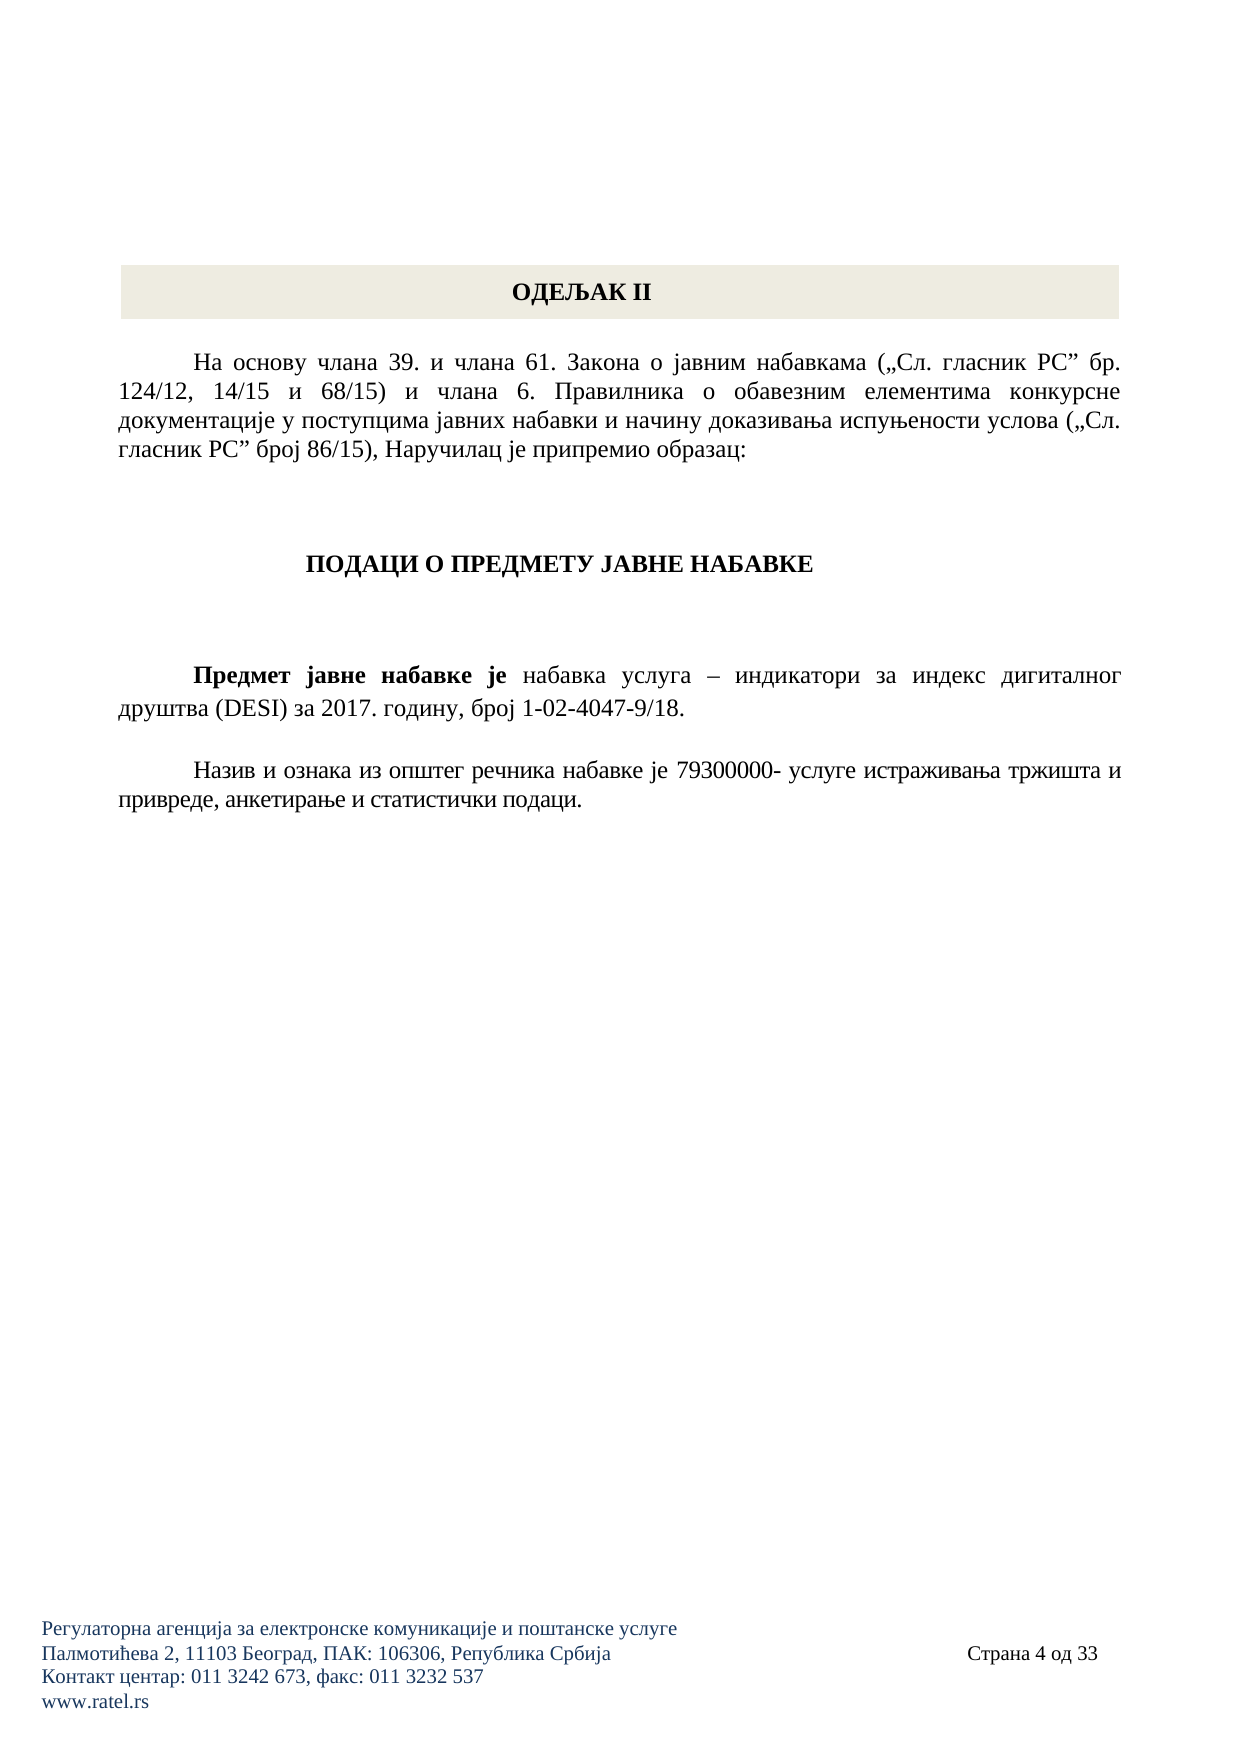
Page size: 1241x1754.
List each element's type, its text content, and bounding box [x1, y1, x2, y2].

text Назив и ознака из општег речника набавке је 79300000- услуге истраживања тржишта и привреде, анкетирање и статистички подаци. [118, 755, 1122, 812]
list ПОДАЦИ О ПРЕДМЕТУ ЈАВНЕ НАБАВКЕ [306, 549, 1122, 577]
text На основу члана 39. и члана 61. Закона о јавним набавкама („Сл. гласник РС” бр. 124/12, 14/15 и 68/15) и члана 6. Правилника о обавезним елементима конкурсне документације у поступцима јавних набавки и начину доказивања испуњености услова („Сл. гласник РС” број 86/15), Наручилац је припремио образац: [116, 347, 1122, 462]
text Предмет јавне набавке је набавка услуга – индикатори за индекс дигиталног друштва (DESI) за 2017. годину, број 1-02-4047-9/18. [118, 660, 1122, 722]
table_header ОДЕЉАК II [121, 265, 1119, 319]
